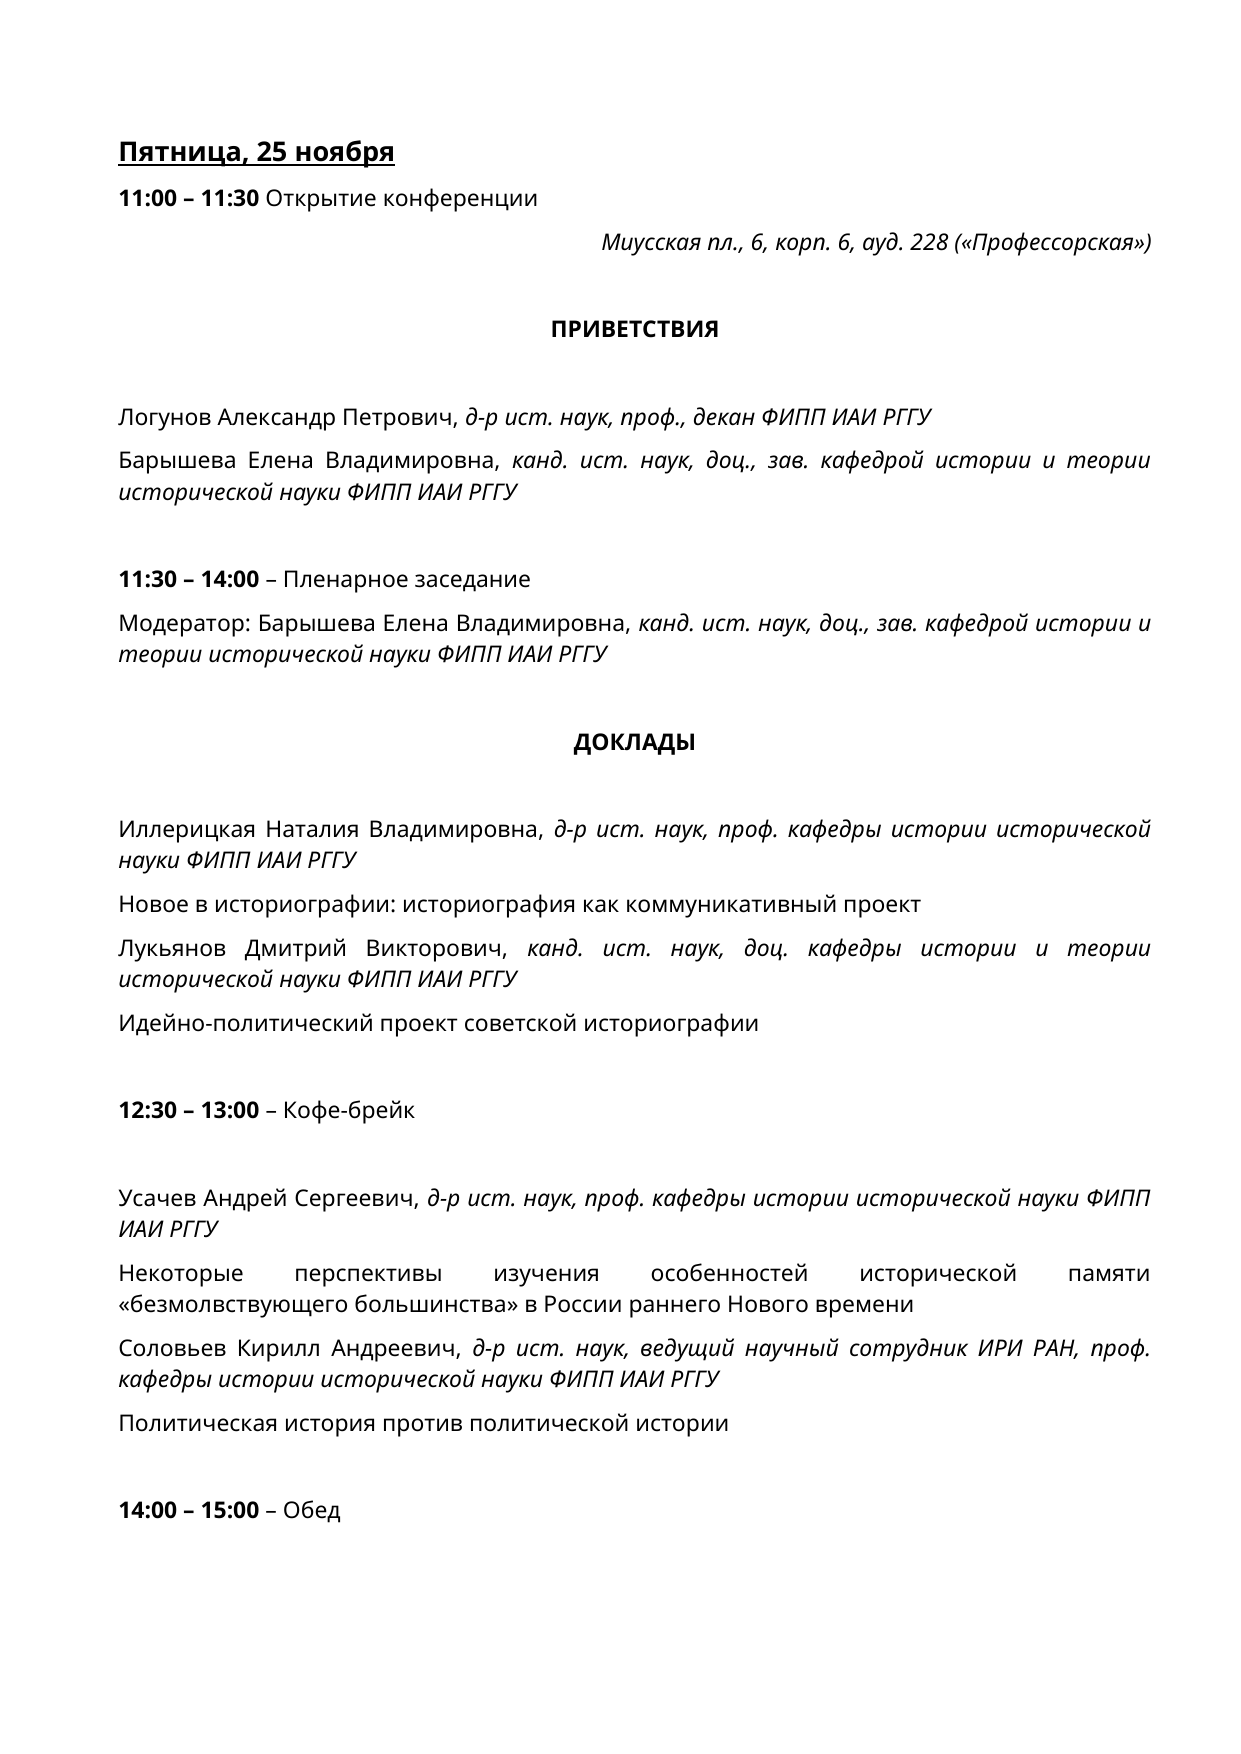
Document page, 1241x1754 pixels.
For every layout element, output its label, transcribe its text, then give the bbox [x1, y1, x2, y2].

text 11:00 – 11:30 Открытие конференции [118, 182, 1152, 213]
text 11:30 – 14:00 – Пленарное заседание [118, 563, 1152, 594]
text Некоторые перспективы изучения особенностей исторической памяти «безмолвствующего большинства» в России раннего Нового времени [118, 1257, 1152, 1319]
text Модератор: Барышева Елена Владимировна, канд. ист. наук, доц., зав. кафедрой истории и теории исторической науки ФИПП ИАИ РГГУ [118, 607, 1152, 669]
text Лукьянов Дмитрий Викторович, канд. ист. наук, доц. кафедры истории и теории исторической науки ФИПП ИАИ РГГУ [118, 932, 1152, 994]
text Миусская пл., 6, корп. 6, ауд. 228 («Профессорская») [118, 226, 1152, 257]
text ДОКЛАДЫ [118, 726, 1152, 757]
text Логунов Александр Петрович, д-р ист. наук, проф., декан ФИПП ИАИ РГГУ [118, 401, 1152, 432]
text Политическая история против политической истории [118, 1407, 1152, 1438]
text Соловьев Кирилл Андреевич, д-р ист. наук, ведущий научный сотрудник ИРИ РАН, проф. кафедры истории исторической науки ФИПП ИАИ РГГУ [118, 1332, 1152, 1394]
list Пятница, 25 ноября [118, 132, 1152, 169]
text 12:30 – 13:00 – Кофе-брейк [118, 1094, 1152, 1126]
text Новое в историографии: историография как коммуникативный проект [118, 888, 1152, 919]
text ПРИВЕТСТВИЯ [118, 313, 1152, 344]
text Барышева Елена Владимировна, канд. ист. наук, доц., зав. кафедрой истории и теории исторической науки ФИПП ИАИ РГГУ [118, 444, 1152, 507]
text Идейно-политический проект советской историографии [118, 1007, 1152, 1038]
text 14:00 – 15:00 – Обед [118, 1494, 1152, 1526]
text Усачев Андрей Сергеевич, д-р ист. наук, проф. кафедры истории исторической науки ФИПП ИАИ РГГУ [118, 1182, 1152, 1244]
text Иллерицкая Наталия Владимировна, д-р ист. наук, проф. кафедры истории исторической науки ФИПП ИАИ РГГУ [118, 813, 1152, 876]
